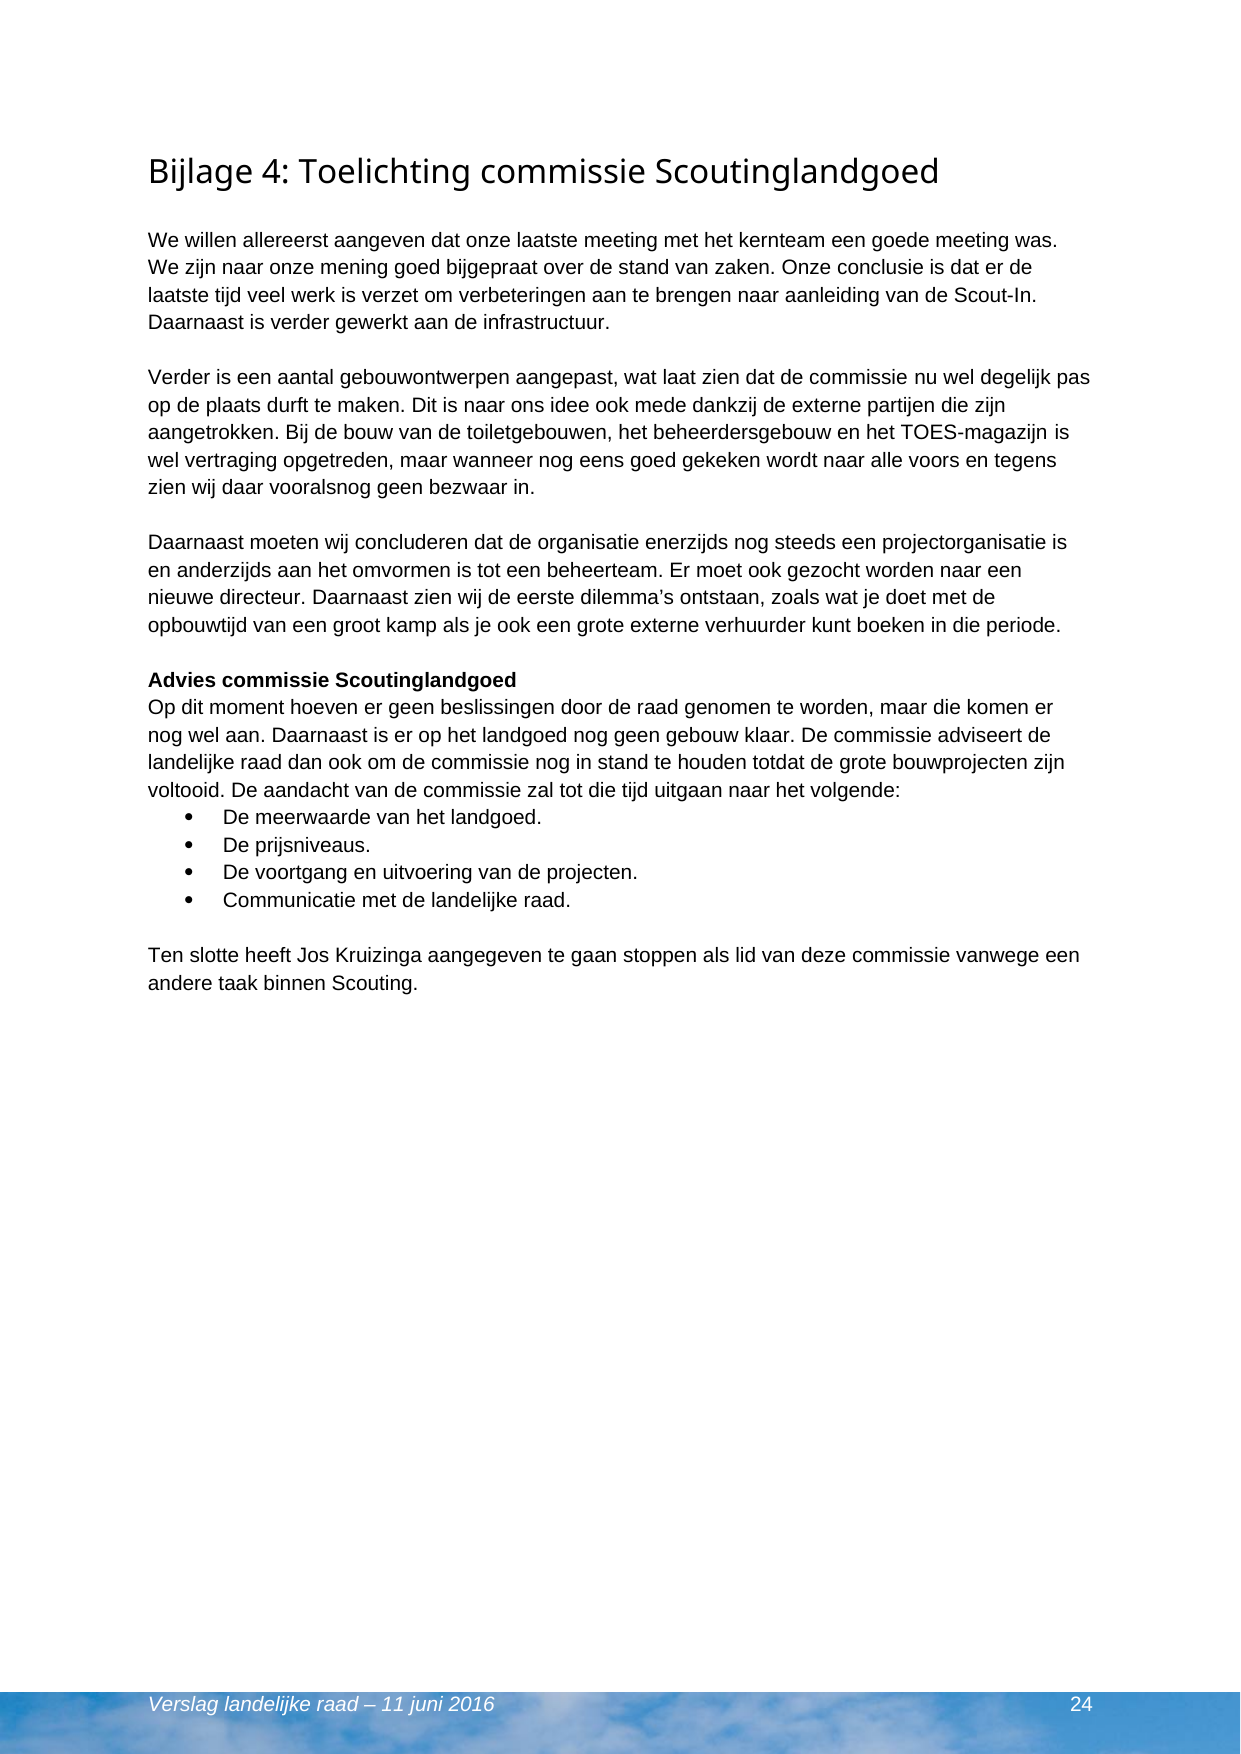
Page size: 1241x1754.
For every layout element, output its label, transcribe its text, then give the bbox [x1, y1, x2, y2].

text Ten slotte heeft Jos Kruizinga aangegeven te gaan stoppen als lid van deze commissie vanwege een andere taak binnen Scouting. [148, 943, 1092, 994]
list Communicatie met de landelijke raad. [185, 888, 1092, 912]
subtitle Bijlage 4: Toelichting commissie Scoutinglandgoed [148, 148, 1092, 193]
list De prijsniveaus. [185, 832, 1092, 857]
text Verder is een aantal gebouwontwerpen aangepast, wat laat zien dat de commissie nu wel degelijk pas op de plaats durft te maken. Dit is naar ons idee ook mede dankzij de externe partijen die zijn aangetrokken. Bij de bouw van de toiletgebouwen, het beheerdersgebouw en het TOES-magazijn is wel vertraging opgetreden, maar wanneer nog eens goed gekeken wordt naar alle voors en tegens zien wij daar vooralsnog geen bezwaar in. [148, 365, 1092, 499]
text Daarnaast moeten wij concluderen dat de organisatie enerzijds nog steeds een projectorganisatie is en anderzijds aan het omvormen is tot een beheerteam. Er moet ook gezocht worden naar een nieuwe directeur. Daarnaast zien wij de eerste dilemma’s ontstaan, zoals wat je doet met de opbouwtijd van een groot kamp als je ook een grote externe verhuurder kunt boeken in die periode. [148, 530, 1092, 636]
list De meerwaarde van het landgoed. [185, 805, 1092, 829]
text Op dit moment hoeven er geen beslissingen door de raad genomen te worden, maar die komen er nog wel aan. Daarnaast is er op het landgoed nog geen gebouw klaar. De commissie adviseert de landelijke raad dan ook om de commissie nog in stand te houden totdat de grote bouwprojecten zijn voltooid. De aandacht van de commissie zal tot die tijd uitgaan naar het volgende: [148, 695, 1092, 801]
picture [0, 1692, 1241, 1754]
text We willen allereerst aangeven dat onze laatste meeting met het kernteam een goede meeting was. We zijn naar onze mening goed bijgepraat over de stand van zaken. Onze conclusie is dat er de laatste tijd veel werk is verzet om verbeteringen aan te brengen naar aanleiding van de Scout-In. Daarnaast is verder gewerkt aan de infrastructuur. [148, 227, 1092, 334]
list De voortgang en uitvoering van de projecten. [185, 860, 1092, 884]
text Advies commissie Scoutinglandgoed [148, 640, 1092, 691]
